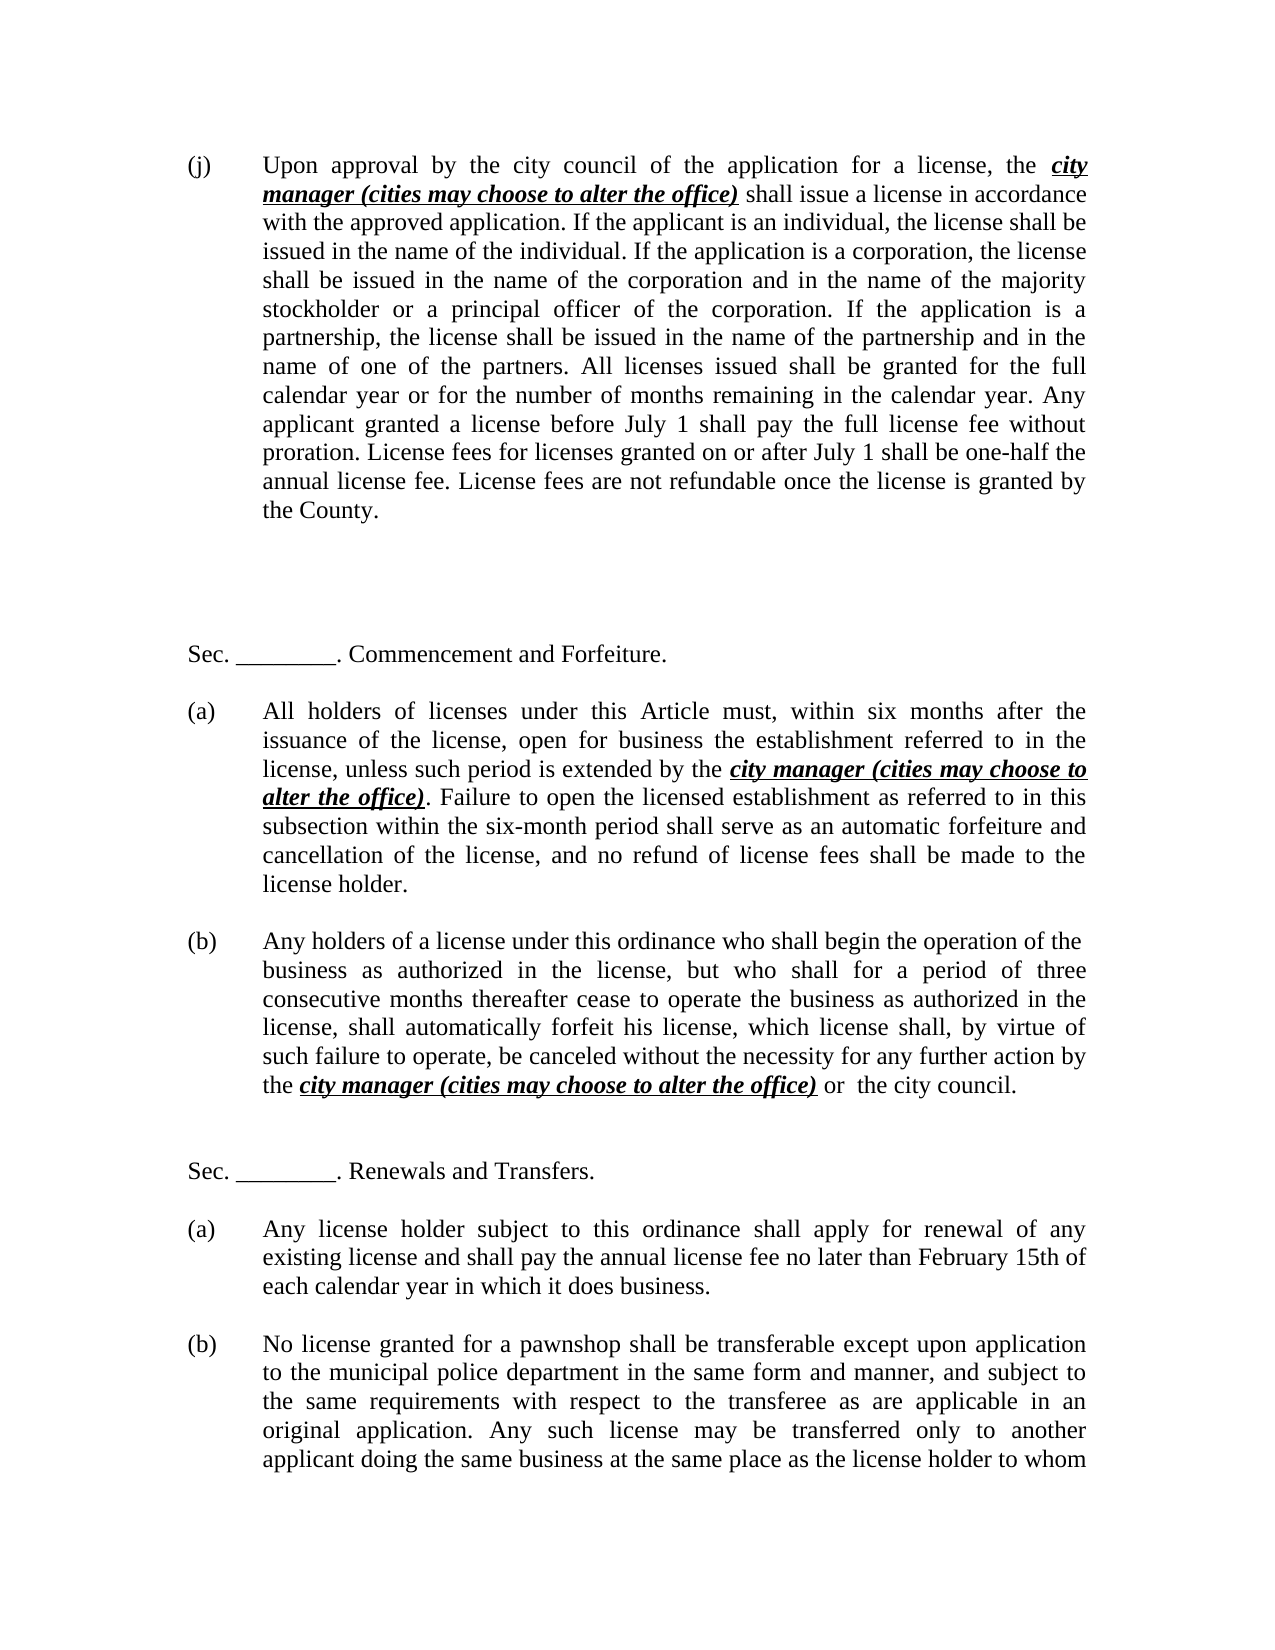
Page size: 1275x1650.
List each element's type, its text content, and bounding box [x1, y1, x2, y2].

text (j) Upon approval by the city council of the application for a license, the city manager (cities may choose to alter the office) shall issue a license in accordance with the approved application. If the applicant is an individual, the license shall be issued in the name of the individual. If the application is a corporation, the license shall be issued in the name of the corporation and in the name of the majority stockholder or a principal officer of the corporation. If the application is a partnership, the license shall be issued in the name of the partnership and in the name of one of the partners. All licenses issued shall be granted for the full calendar year or for the number of months remaining in the calendar year. Any applicant granted a license before July 1 shall pay the full license fee without proration. License fees for licenses granted on or after July 1 shall be one-half the annual license fee. License fees are not refundable once the license is granted by the County. [187, 150, 1087, 524]
text (b) Any holders of a license under this ordinance who shall begin the operation of the [187, 926, 1087, 955]
text Sec. ________. Commencement and Forfeiture. [187, 639, 1087, 667]
text business as authorized in the license, but who shall for a period of three consecutive months thereafter cease to operate the business as authorized in the license, shall automatically forfeit his license, which license shall, by virtue of such failure to operate, be canceled without the necessity for any further action by the city manager (cities may choose to alter the office) or the city council. [262, 955, 1087, 1099]
text Sec. ________. Renewals and Transfers. [187, 1156, 1087, 1185]
text (a) All holders of licenses under this Article must, within six months after the issuance of the license, open for business the establishment referred to in the license, unless such period is extended by the city manager (cities may choose to alter the office). Failure to open the licensed establishment as referred to in this subsection within the six-month period shall serve as an automatic forfeiture and cancellation of the license, and no refund of license fees shall be made to the license holder. [187, 696, 1087, 897]
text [187, 1329, 1087, 1472]
text (a) Any license holder subject to this ordinance shall apply for renewal of any existing license and shall pay the annual license fee no later than February 15th of each calendar year in which it does business. [187, 1214, 1087, 1300]
